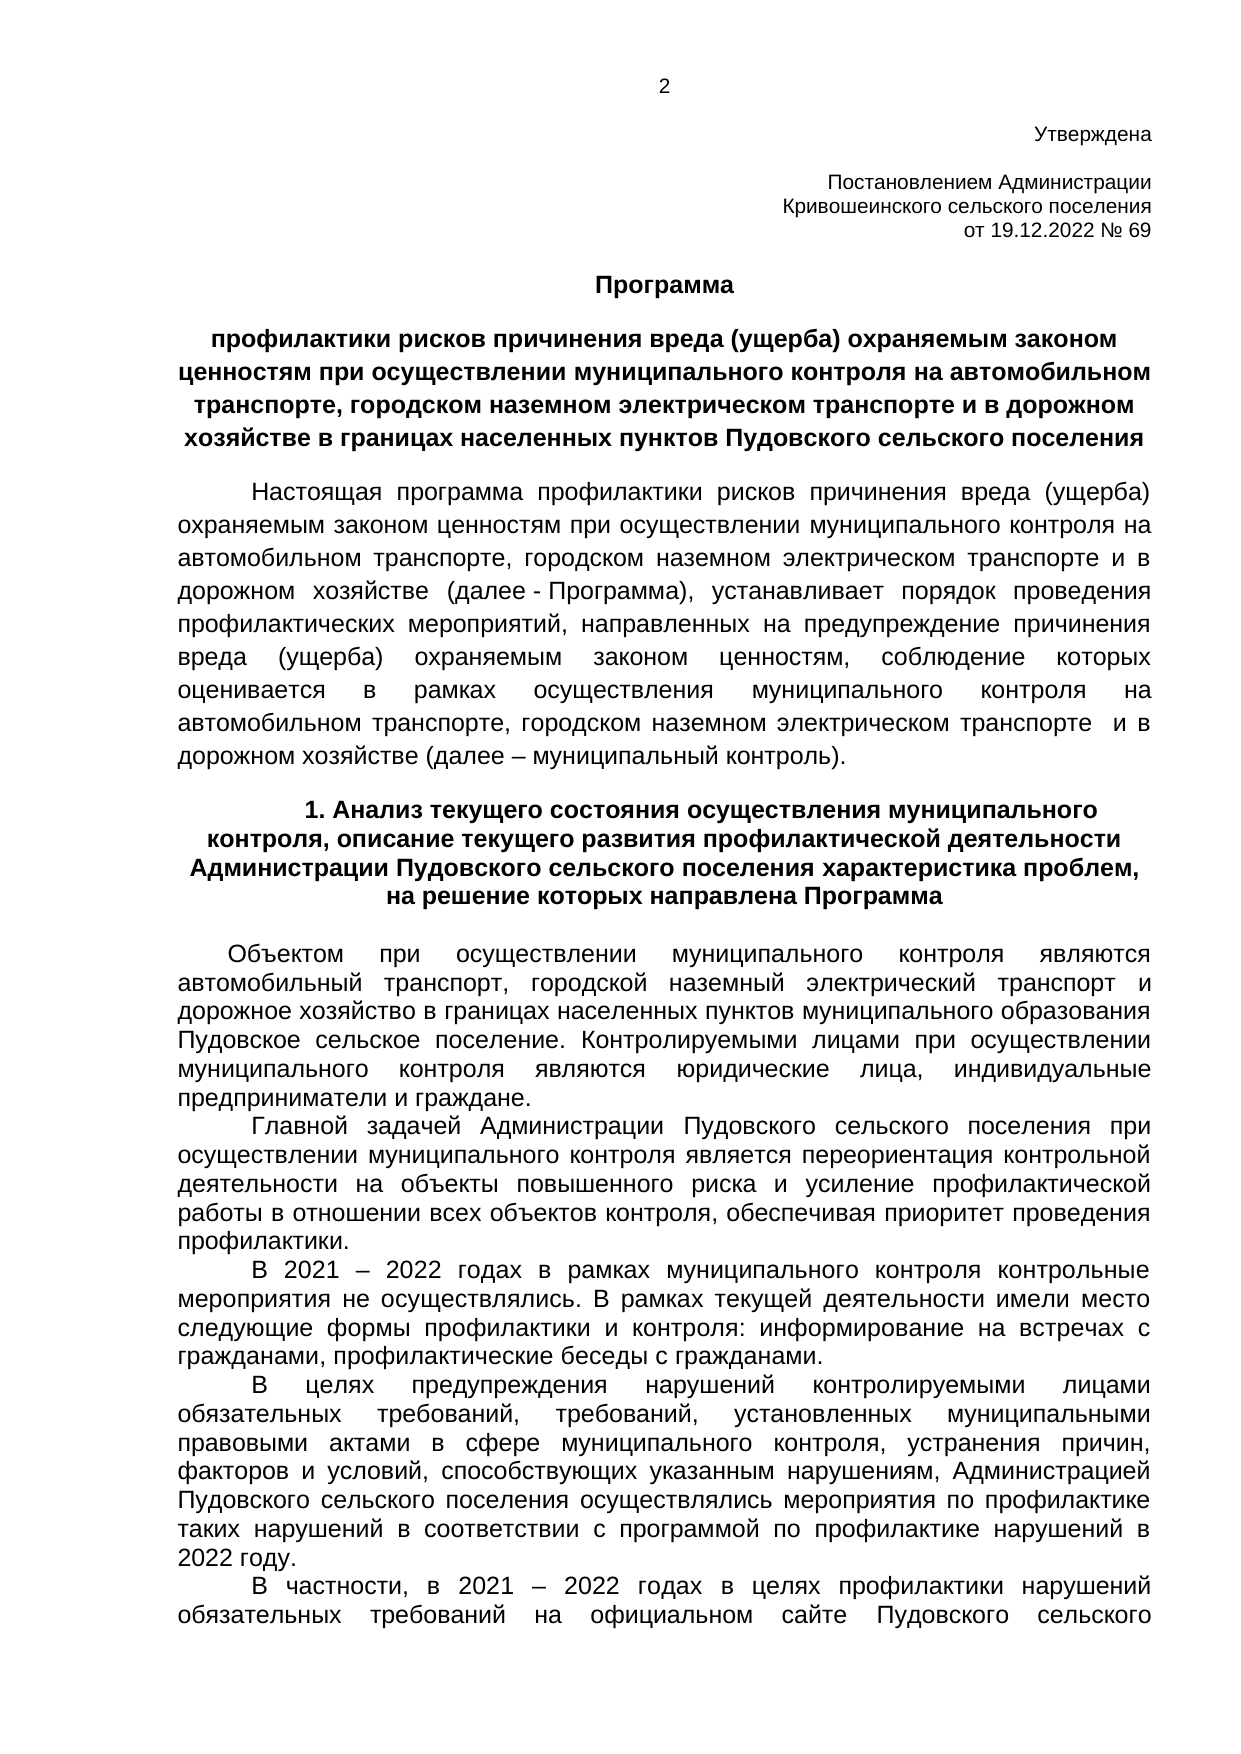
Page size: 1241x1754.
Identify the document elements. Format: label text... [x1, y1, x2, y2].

text от 19.12.2022 № 69 [177, 217, 1152, 241]
text 1. Анализ текущего состояния осуществления муниципального контроля, описание текущего развития профилактической деятельности Администрации Пудовского сельского поселения характеристика проблем, на решение которых направлена Программа [177, 795, 1152, 910]
text Кривошеинского сельского поселения [177, 193, 1152, 217]
text В 2021 – 2022 годах в рамках муниципального контроля контрольные мероприятия не осуществлялись. В рамках текущей деятельности имели место следующие формы профилактики и контроля: информирование на встречах с гражданами, профилактические беседы с гражданами. [177, 1255, 1152, 1370]
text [177, 1571, 1152, 1629]
text Утверждена [177, 122, 1152, 146]
text Настоящая программа профилактики рисков причинения вреда (ущерба) охраняемым законом ценностям при осуществлении муниципального контроля на автомобильном транспорте, городском наземном электрическом транспорте и в дорожном хозяйстве (далее - Программа), устанавливает порядок проведения профилактических мероприятий, направленных на предупреждение причинения вреда (ущерба) охраняемым законом ценностям, соблюдение которых оценивается в рамках осуществления муниципального контроля на автомобильном транспорте, городском наземном электрическом транспорте и в дорожном хозяйстве (далее – муниципальный контроль). [177, 477, 1152, 770]
text профилактики рисков причинения вреда (ущерба) охраняемым законом ценностям при осуществлении муниципального контроля на автомобильном транспорте, городском наземном электрическом транспорте и в дорожном хозяйстве в границах населенных пунктов Пудовского сельского поселения [177, 324, 1152, 452]
text Программа [177, 270, 1152, 299]
text Объектом при осуществлении муниципального контроля являются автомобильный транспорт, городской наземный электрический транспорт и дорожное хозяйство в границах населенных пунктов муниципального образования Пудовское сельское поселение. Контролируемыми лицами при осуществлении муниципального контроля являются юридические лица, индивидуальные предприниматели и граждане. [177, 939, 1152, 1111]
text Постановлением Администрации [177, 169, 1152, 193]
text В целях предупреждения нарушений контролируемыми лицами обязательных требований, требований, установленных муниципальными правовыми актами в сфере муниципального контроля, устранения причин, факторов и условий, способствующих указанным нарушениям, Администрацией Пудовского сельского поселения осуществлялись мероприятия по профилактике таких нарушений в соответствии с программой по профилактике нарушений в 2022 году. [177, 1370, 1152, 1571]
text Главной задачей Администрации Пудовского сельского поселения при осуществлении муниципального контроля является переориентация контрольной деятельности на объекты повышенного риска и усиление профилактической работы в отношении всех объектов контроля, обеспечивая приоритет проведения профилактики. [177, 1111, 1152, 1255]
